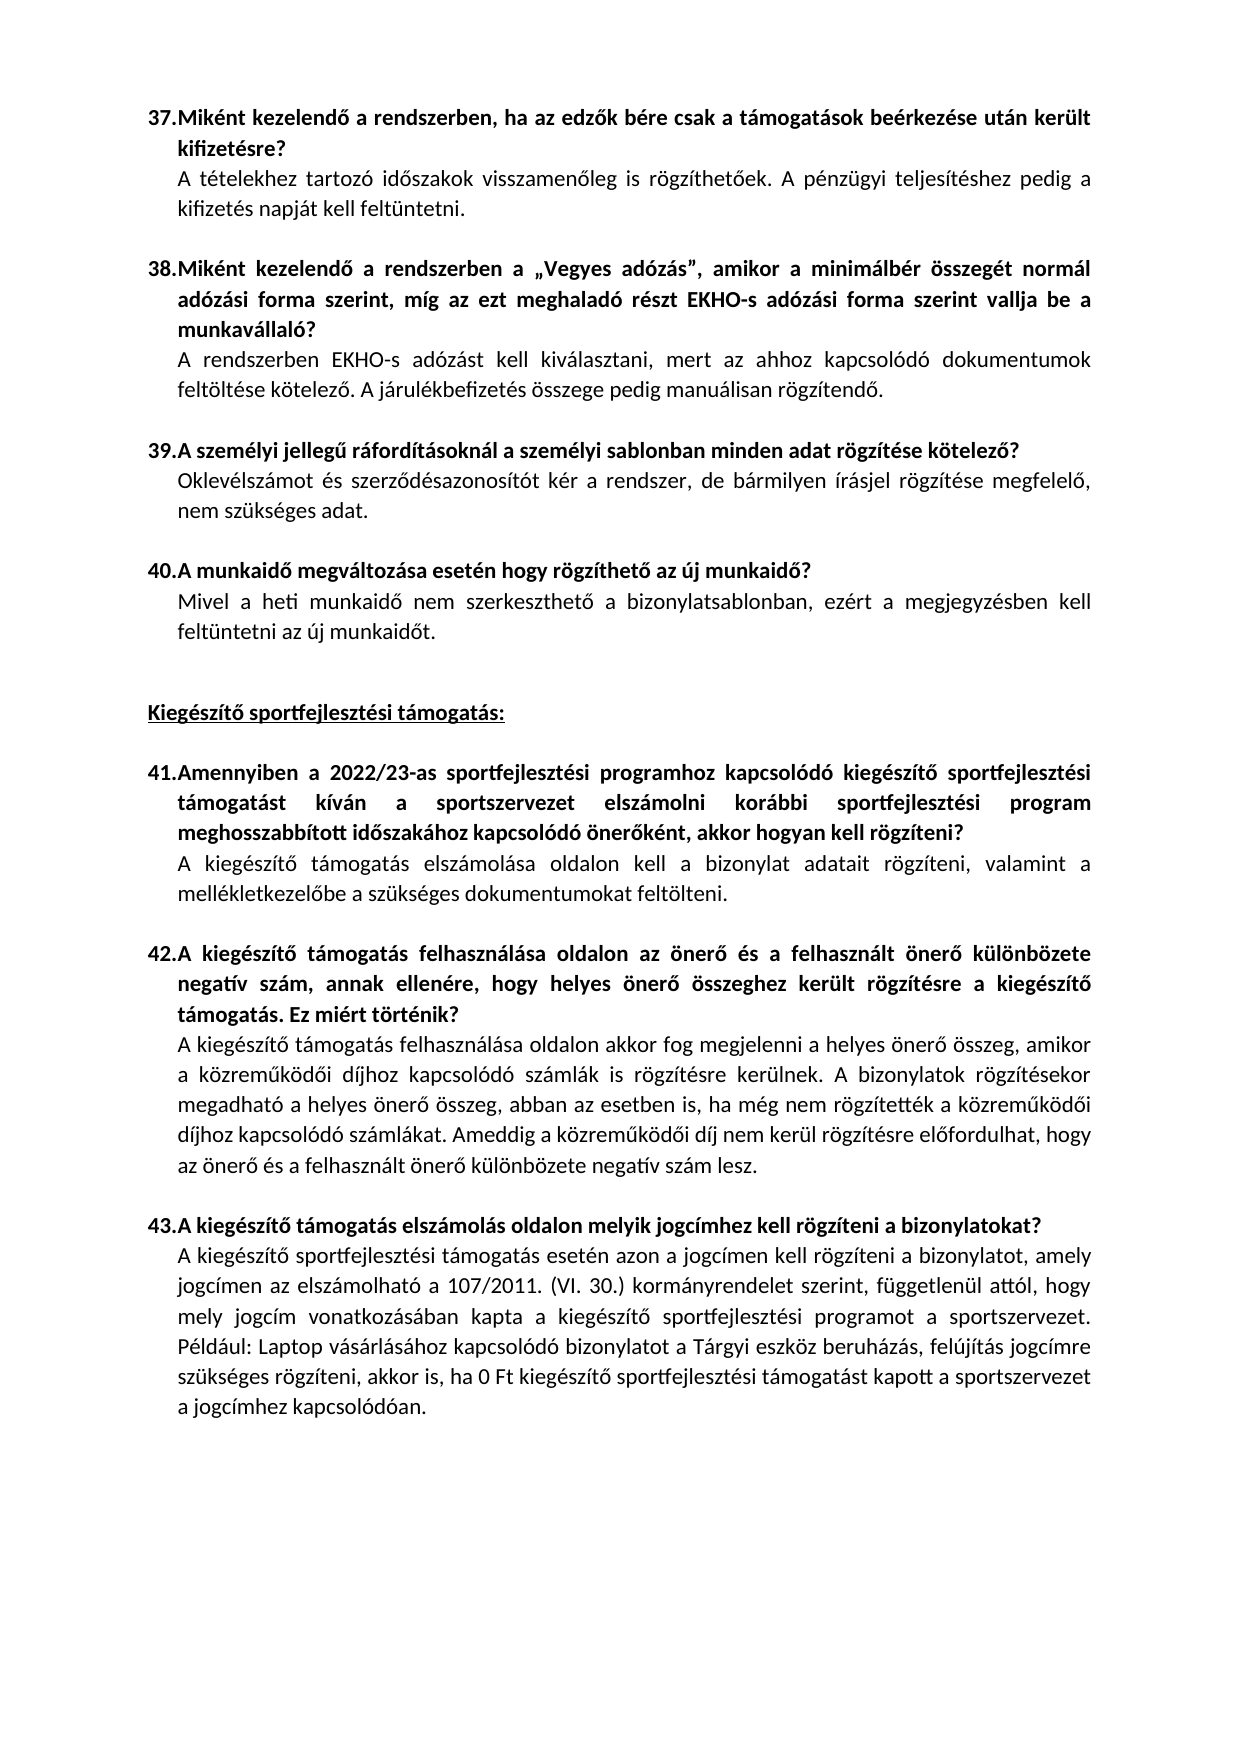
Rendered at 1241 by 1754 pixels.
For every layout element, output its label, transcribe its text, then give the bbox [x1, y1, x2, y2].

list A kiegészítő támogatás felhasználása oldalon az önerő és a felhasznált önerő különbözete negatív szám, annak ellenére, hogy helyes önerő összeghez került rögzítésre a kiegészítő támogatás. Ez miért történik? [148, 939, 1093, 1028]
list Miként kezelendő a rendszerben, ha az edzők bére csak a támogatások beérkezése után került kifizetésre? [148, 103, 1093, 162]
text Mivel a heti munkaidő nem szerkeszthető a bizonylatsablonban, ezért a megjegyzésben kell feltüntetni az új munkaidőt. [177, 587, 1093, 645]
list A kiegészítő támogatás elszámolás oldalon melyik jogcímhez kell rögzíteni a bizonylatokat? [148, 1211, 1093, 1239]
list Amennyiben a 2022/23-as sportfejlesztési programhoz kapcsolódó kiegészítő sportfejlesztési támogatást kíván a sportszervezet elszámolni korábbi sportfejlesztési program meghosszabbított időszakához kapcsolódó önerőként, akkor hogyan kell rögzíteni? [148, 758, 1093, 846]
list A tételekhez tartozó időszakok visszamenőleg is rögzíthetőek. A pénzügyi teljesítéshez pedig a kifizetés napját kell feltüntetni. [177, 164, 1093, 222]
list A személyi jellegű ráfordításoknál a személyi sablonban minden adat rögzítése kötelező? [148, 436, 1093, 464]
list Miként kezelendő a rendszerben a „Vegyes adózás”, amikor a minimálbér összegét normál adózási forma szerint, míg az ezt meghaladó részt EKHO-s adózási forma szerint vallja be a munkavállaló? [148, 254, 1093, 343]
text Oklevélszámot és szerződésazonosítót kér a rendszer, de bármilyen írásjel rögzítése megfelelő, nem szükséges adat. [177, 466, 1093, 524]
text Kiegészítő sportfejlesztési támogatás: [148, 698, 1093, 726]
list A kiegészítő támogatás elszámolása oldalon kell a bizonylat adatait rögzíteni, valamint a mellékletkezelőbe a szükséges dokumentumokat feltölteni. [177, 849, 1093, 907]
text A rendszerben EKHO-s adózást kell kiválasztani, mert az ahhoz kapcsolódó dokumentumok feltöltése kötelező. A járulékbefizetés összege pedig manuálisan rögzítendő. [177, 345, 1093, 403]
list A munkaidő megváltozása esetén hogy rögzíthető az új munkaidő? [148, 557, 1093, 584]
list A kiegészítő támogatás felhasználása oldalon akkor fog megjelenni a helyes önerő összeg, amikor a közreműködői díjhoz kapcsolódó számlák is rögzítésre kerülnek. A bizonylatok rögzítésekor megadható a helyes önerő összeg, abban az esetben is, ha még nem rögzítették a közreműködői díjhoz kapcsolódó számlákat. Ameddig a közreműködői díj nem kerül rögzítésre előfordulhat, hogy az önerő és a felhasznált önerő különbözete negatív szám lesz. [177, 1030, 1093, 1179]
list A kiegészítő sportfejlesztési támogatás esetén azon a jogcímen kell rögzíteni a bizonylatot, amely jogcímen az elszámolható a 107/2011. (VI. 30.) kormányrendelet szerint, függetlenül attól, hogy mely jogcím vonatkozásában kapta a kiegészítő sportfejlesztési programot a sportszervezet. Például: Laptop vásárlásához kapcsolódó bizonylatot a Tárgyi eszköz beruházás, felújítás jogcímre szükséges rögzíteni, akkor is, ha 0 Ft kiegészítő sportfejlesztési támogatást kapott a sportszervezet a jogcímhez kapcsolódóan. [177, 1241, 1093, 1420]
